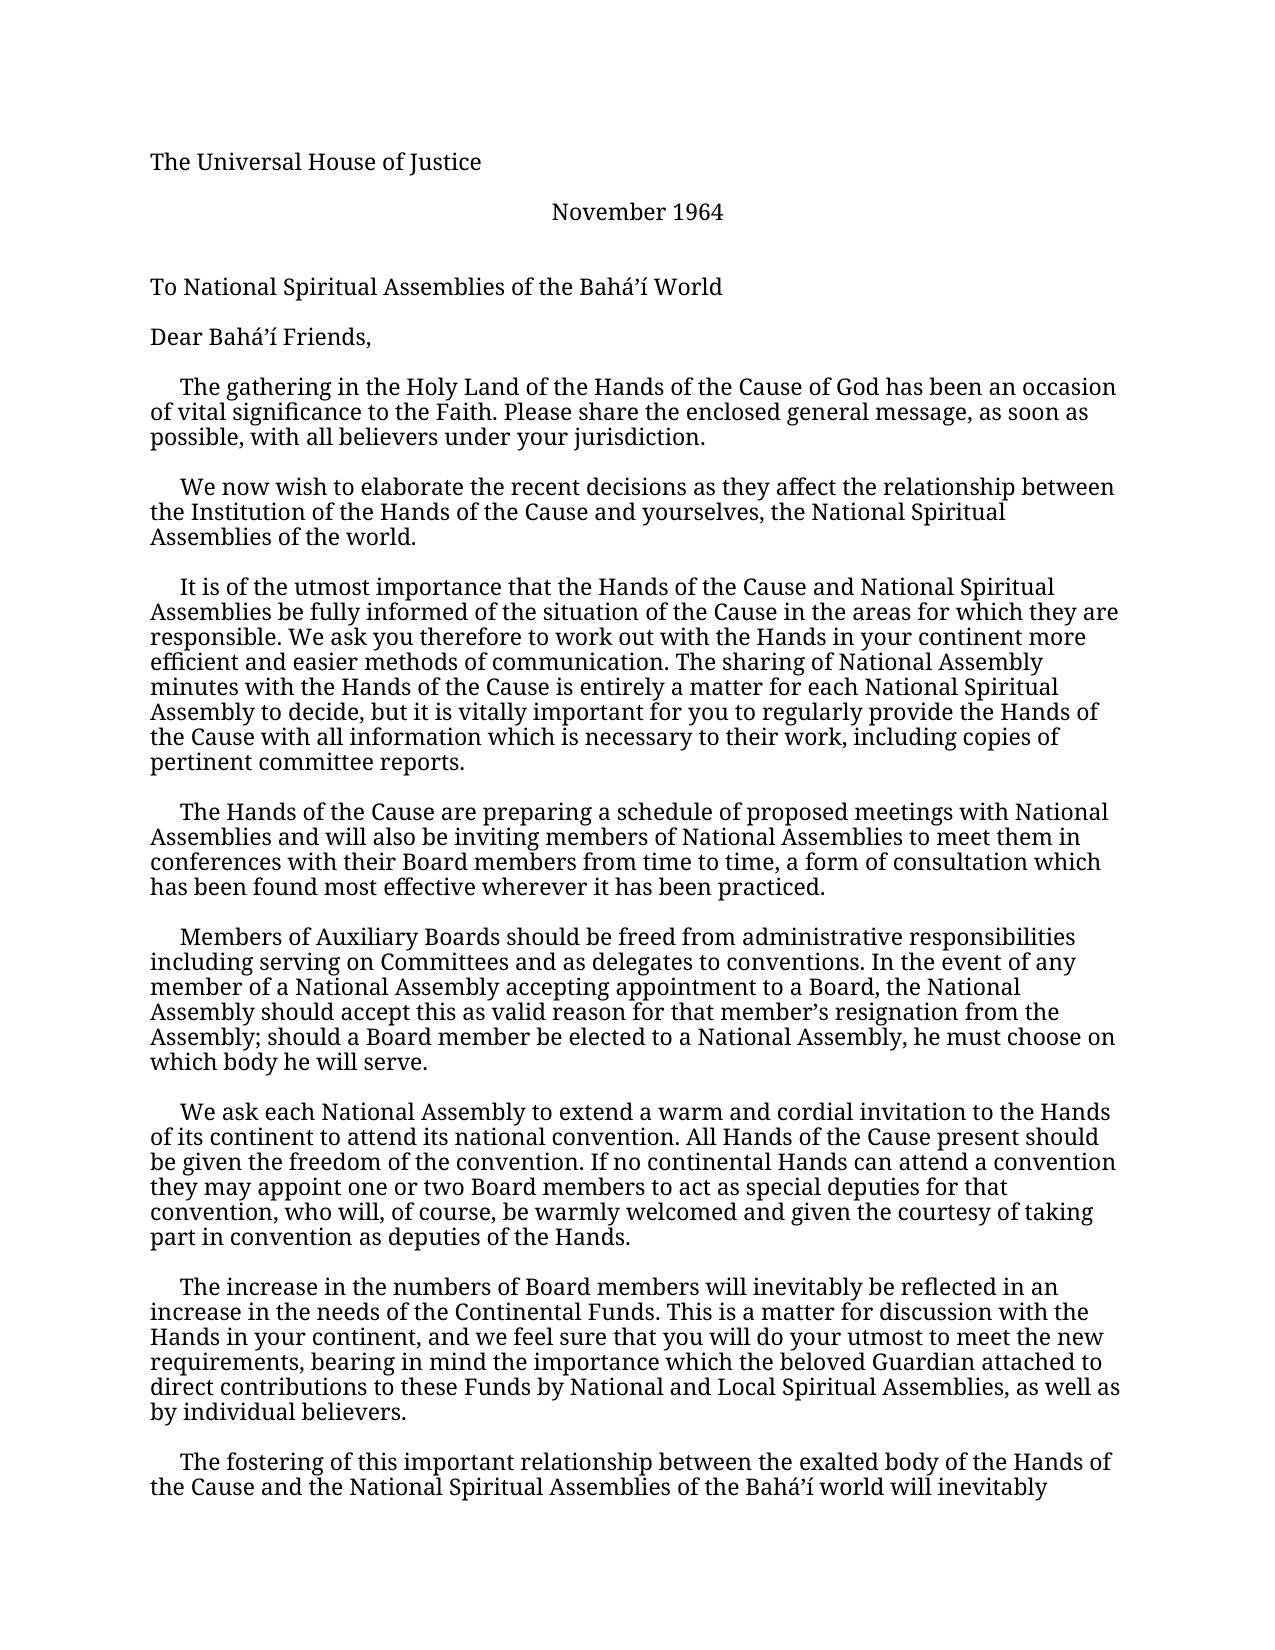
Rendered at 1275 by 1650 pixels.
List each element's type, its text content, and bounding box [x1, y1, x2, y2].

text November 1964 [150, 200, 1125, 225]
text We ask each National Assembly to extend a warm and cordial invitation to the Hands of its continent to attend its national convention. All Hands of the Cause present should be given the freedom of the convention. If no continental Hands can attend a convention they may appoint one or two Board members to act as special deputies for that convention, who will, of course, be warmly welcomed and given the courtesy of taking part in convention as deputies of the Hands. [150, 1100, 1125, 1250]
text The Hands of the Cause are preparing a schedule of proposed meetings with National Assemblies and will also be inviting members of National Assemblies to meet them in conferences with their Board members from time to time, a form of consultation which has been found most effective wherever it has been practiced. [150, 800, 1125, 900]
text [150, 1450, 1125, 1500]
text Dear Bahá’í Friends, [150, 325, 1125, 350]
text The gathering in the Holy Land of the Hands of the Cause of God has been an occasion of vital significance to the Faith. Please share the enclosed general message, as soon as possible, with all believers under your jurisdiction. [150, 375, 1125, 450]
text To National Spiritual Assemblies of the Bahá’í World [150, 275, 1125, 300]
text It is of the utmost importance that the Hands of the Cause and National Spiritual Assemblies be fully informed of the situation of the Cause in the areas for which they are responsible. We ask you therefore to work out with the Hands in your continent more efficient and easier methods of communication. The sharing of National Assembly minutes with the Hands of the Cause is entirely a matter for each National Spiritual Assembly to decide, but it is vitally important for you to regularly provide the Hands of the Cause with all information which is necessary to their work, including copies of pertinent committee reports. [150, 575, 1125, 775]
text We now wish to elaborate the recent decisions as they affect the relationship between the Institution of the Hands of the Cause and yourselves, the National Spiritual Assemblies of the world. [150, 475, 1125, 550]
text The increase in the numbers of Board members will inevitably be reflected in an increase in the needs of the Continental Funds. This is a matter for discussion with the Hands in your continent, and we feel sure that you will do your utmost to meet the new requirements, bearing in mind the importance which the beloved Guardian attached to direct contributions to these Funds by National and Local Spiritual Assemblies, as well as by individual believers. [150, 1275, 1125, 1425]
text Members of Auxiliary Boards should be freed from administrative responsibilities including serving on Committees and as delegates to conventions. In the event of any member of a National Assembly accepting appointment to a Board, the National Assembly should accept this as valid reason for that member’s resignation from the Assembly; should a Board member be elected to a National Assembly, he must choose on which body he will serve. [150, 925, 1125, 1075]
